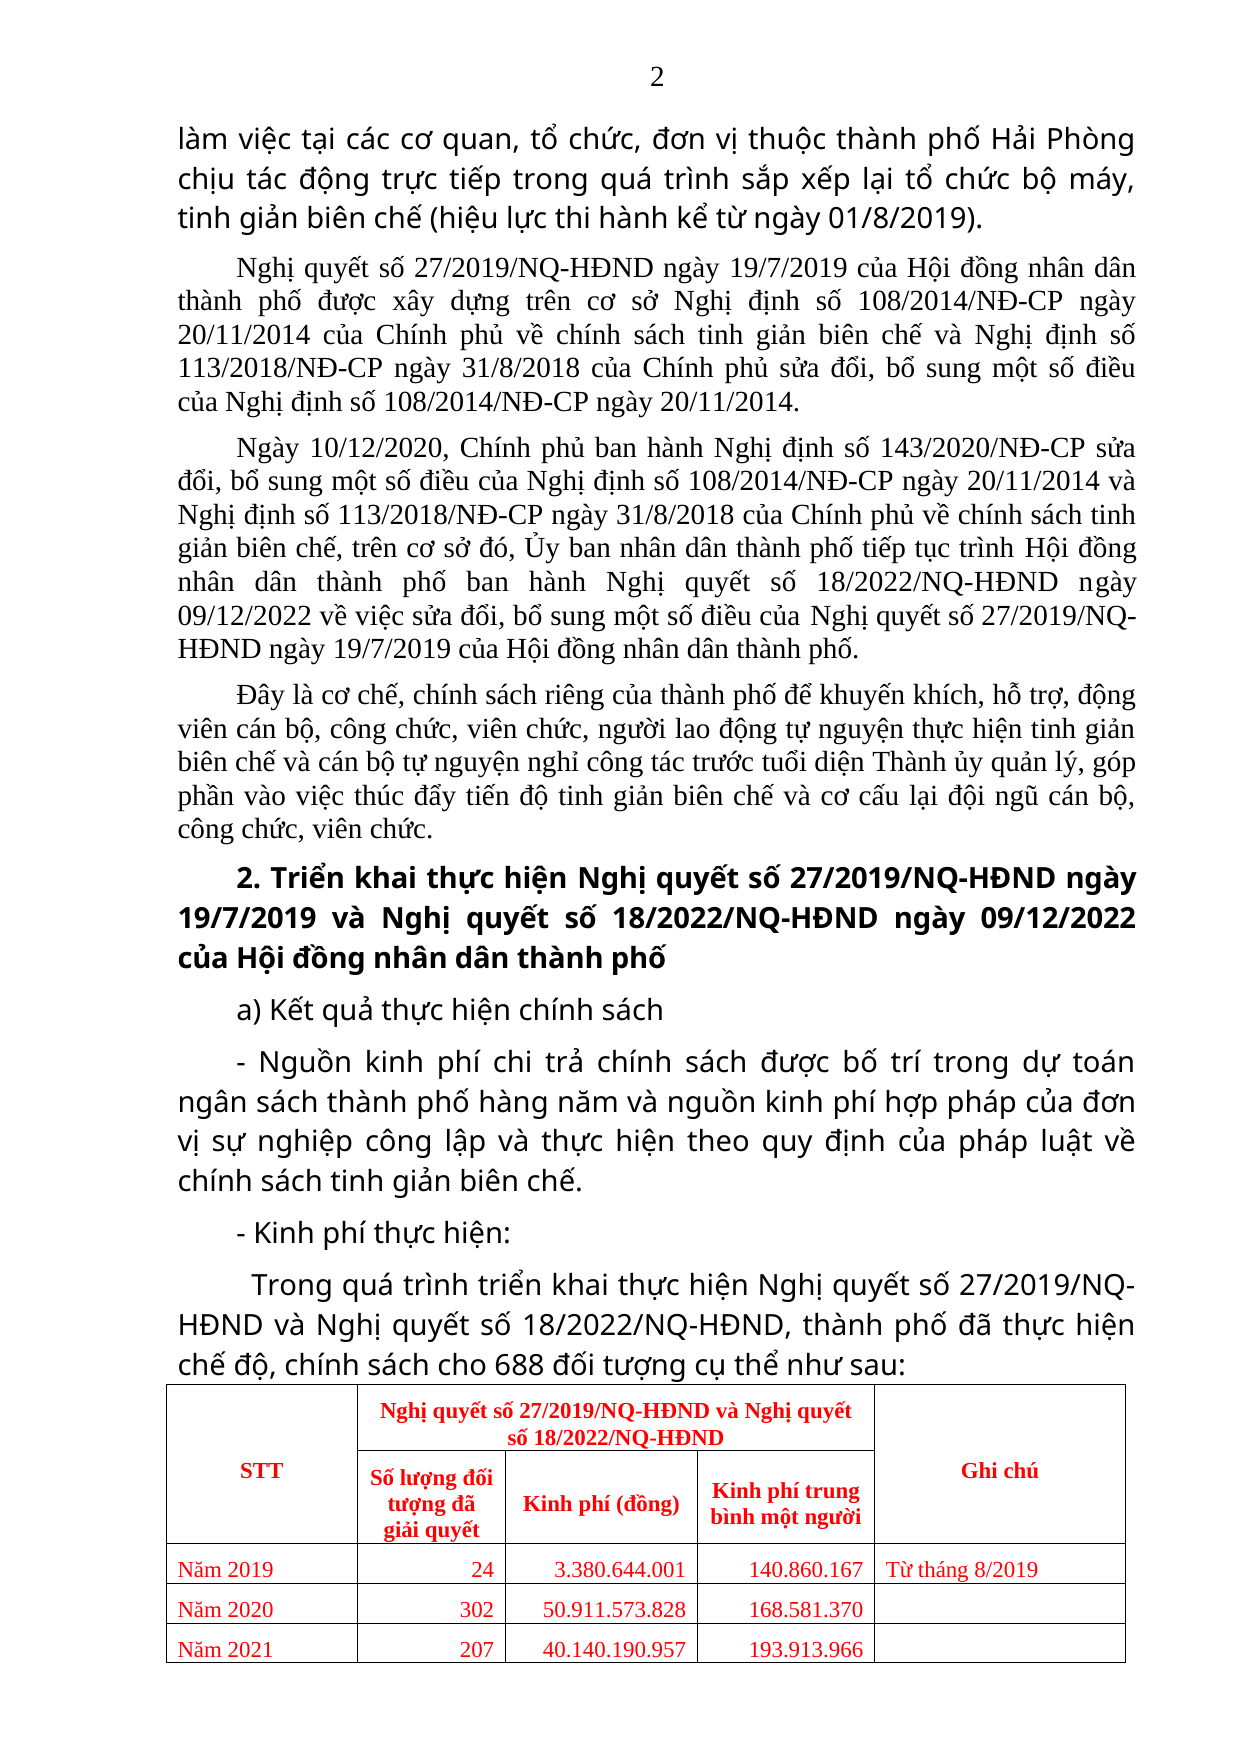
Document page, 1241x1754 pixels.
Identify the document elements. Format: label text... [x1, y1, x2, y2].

table_cell 302 [358, 1584, 505, 1622]
text Ngày 10/12/2020, Chính phủ ban hành Nghị định số 143/2020/NĐ-CP sửa đổi, bổ sung một số điều của Nghị định số 108/2014/NĐ-CP ngày 20/11/2014 và Nghị định số 113/2018/NĐ-CP ngày 31/8/2018 của Chính phủ về chính sách tinh giản biên chế, trên cơ sở đó, Ủy ban nhân dân thành phố tiếp tục trình Hội đồng nhân dân thành phố ban hành Nghị quyết số 18/2022/NQ-HĐND ngày 09/12/2022 về việc sửa đổi, bổ sung một số điều của Nghị quyết số 27/2019/NQ-HĐND ngày 19/7/2019 của Hội đồng nhân dân thành phố. [177, 430, 1137, 665]
text Nghị quyết số 27/2019/NQ-HĐND ngày 19/7/2019 của Hội đồng nhân dân thành phố được xây dựng trên cơ sở Nghị định số 108/2014/NĐ-CP ngày 20/11/2014 của Chính phủ về chính sách tinh giản biên chế và Nghị định số 113/2018/NĐ-CP ngày 31/8/2018 của Chính phủ sửa đổi, bổ sung một số điều của Nghị định số 108/2014/NĐ-CP ngày 20/11/2014. [177, 250, 1137, 417]
table_cell Từ tháng 8/2019 [875, 1544, 1125, 1582]
table_cell Số lượng đối tượng đã giải quyết [358, 1451, 505, 1543]
table_cell 3.380.644.001 [506, 1544, 697, 1582]
table_header Nghị quyết số 27/2019/NQ-HĐND và Nghị quyết số 18/2022/NQ-HĐND [358, 1385, 874, 1450]
table_cell 207 [358, 1624, 505, 1662]
table_cell Năm 2021 [167, 1624, 357, 1662]
table_cell 168.581.370 [698, 1584, 874, 1622]
table_cell 50.911.573.828 [506, 1584, 697, 1622]
table_cell 24 [358, 1544, 505, 1582]
table_cell Kinh phí trung bình một người [698, 1451, 874, 1543]
text 2. Triển khai thực hiện Nghị quyết số 27/2019/NQ-HĐND ngày 19/7/2019 và Nghị quyết số 18/2022/NQ-HĐND ngày 09/12/2022 của Hội đồng nhân dân thành phố [177, 857, 1137, 977]
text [177, 118, 1137, 237]
table_cell Kinh phí (đồng) [506, 1451, 697, 1543]
table_cell [875, 1624, 1125, 1662]
text Đây là cơ chế, chính sách riêng của thành phố để khuyến khích, hỗ trợ, động viên cán bộ, công chức, viên chức, người lao động tự nguyện thực hiện tinh giản biên chế và cán bộ tự nguyện nghỉ công tác trước tuổi diện Thành ủy quản lý, góp phần vào việc thúc đẩy tiến độ tinh giản biên chế và cơ cấu lại đội ngũ cán bộ, công chức, viên chức. [177, 677, 1137, 845]
text - Kinh phí thực hiện: [177, 1212, 1137, 1252]
table_cell Năm 2020 [167, 1584, 357, 1622]
table_cell 40.140.190.957 [506, 1624, 697, 1662]
table_cell 140.860.167 [698, 1544, 874, 1582]
table_cell [875, 1584, 1125, 1622]
text Trong quá trình triển khai thực hiện Nghị quyết số 27/2019/NQ-HĐND và Nghị quyết số 18/2022/NQ-HĐND, thành phố đã thực hiện chế độ, chính sách cho 688 đối tượng cụ thể như sau: [177, 1265, 1137, 1384]
table_header STT [167, 1385, 357, 1543]
text - Nguồn kinh phí chi trả chính sách được bố trí trong dự toán ngân sách thành phố hàng năm và nguồn kinh phí hợp pháp của đơn vị sự nghiệp công lập và thực hiện theo quy định của pháp luật về chính sách tinh giản biên chế. [177, 1041, 1137, 1200]
table_header Ghi chú [875, 1385, 1125, 1543]
table_cell 193.913.966 [698, 1624, 874, 1662]
table_cell Năm 2019 [167, 1544, 357, 1582]
text a) Kết quả thực hiện chính sách [177, 989, 1137, 1029]
